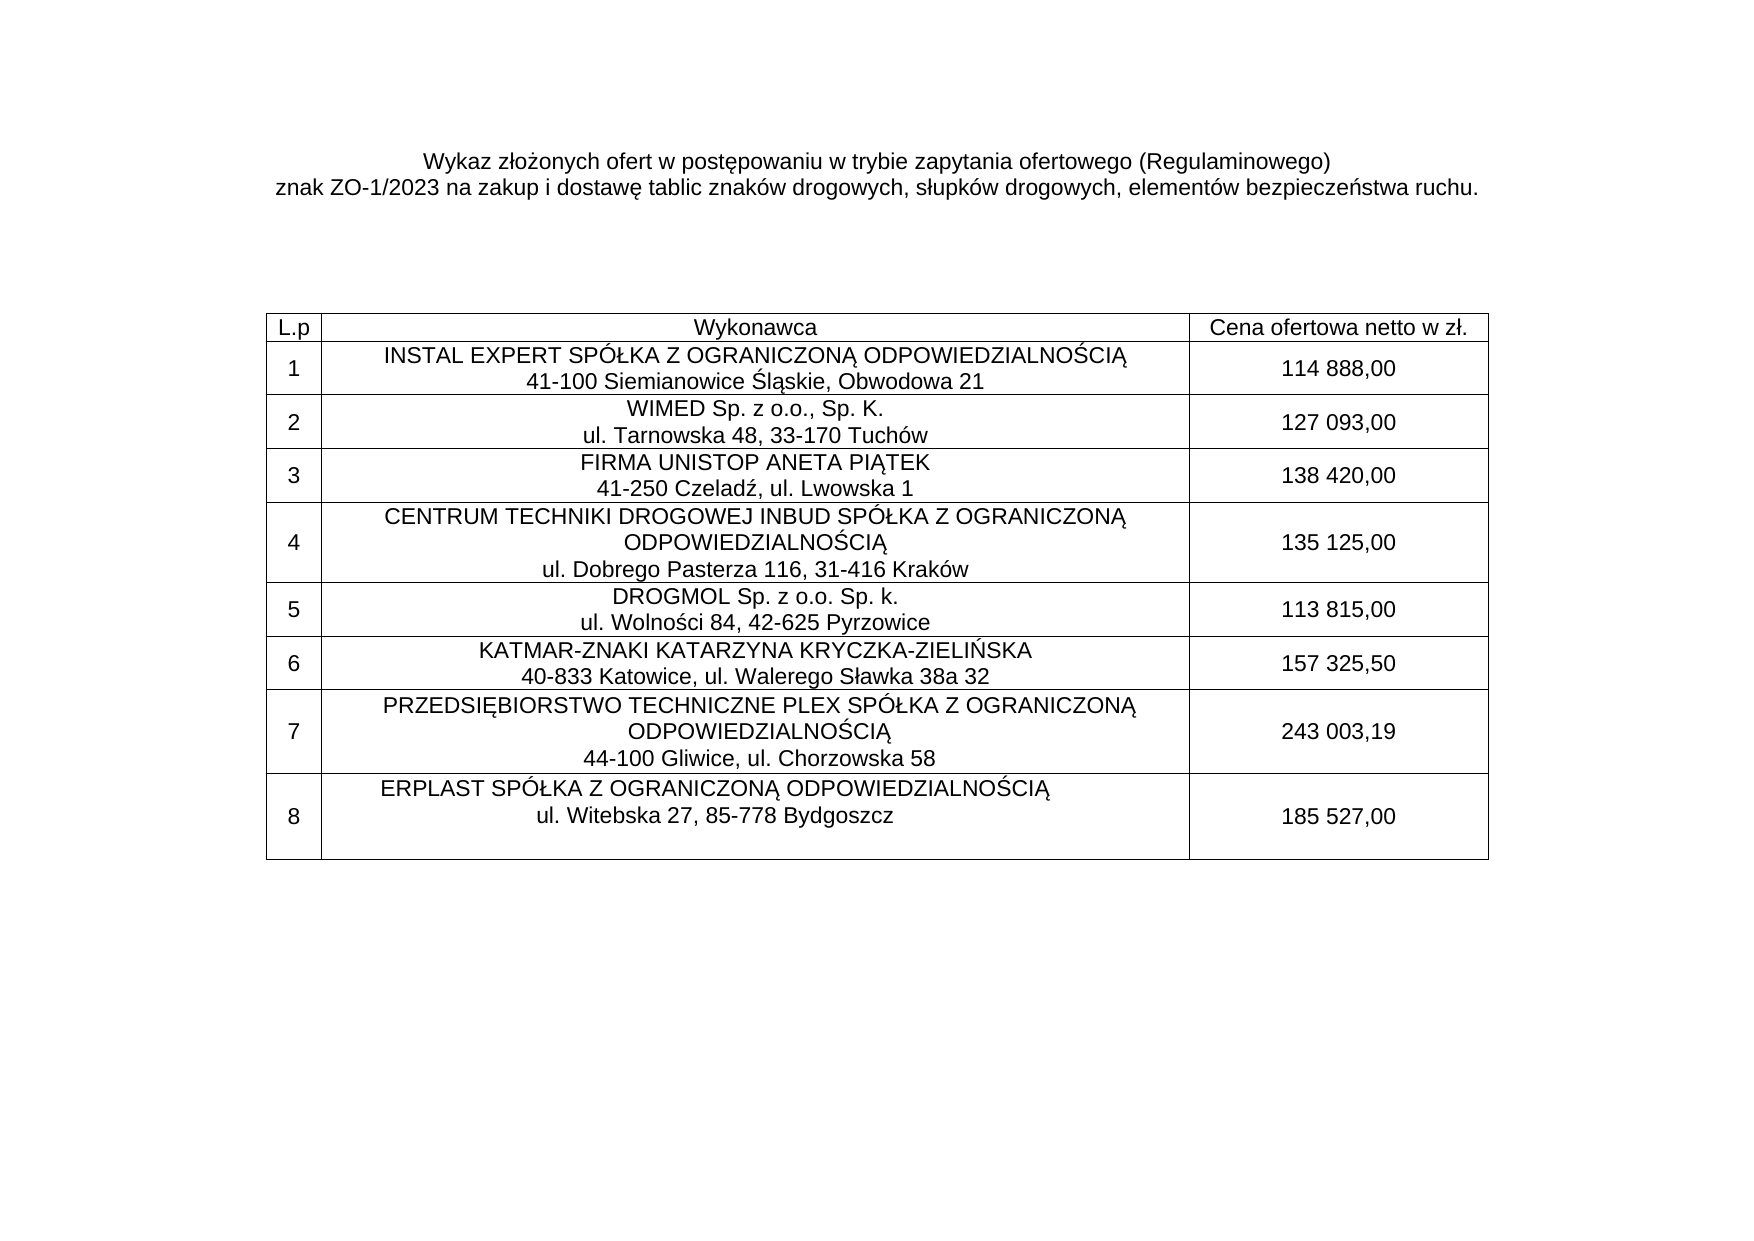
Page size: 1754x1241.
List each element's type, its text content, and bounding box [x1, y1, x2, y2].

table_cell 114 888,00 [1190, 342, 1488, 394]
table_cell 127 093,00 [1190, 395, 1488, 448]
table_cell 2 [267, 395, 321, 448]
table_cell 6 [267, 637, 321, 689]
table_cell [322, 690, 1189, 773]
table_cell 138 420,00 [1190, 449, 1488, 502]
table_cell 3 [267, 449, 321, 502]
table_cell DROGMOL Sp. z o.o. Sp. k. ul. Wolności 84, 42-625 Pyrzowice [322, 583, 1189, 636]
table_cell 243 003,19 [1190, 690, 1488, 773]
table_cell WIMED Sp. z o.o., Sp. K. ul. Tarnowska 48, 33-170 Tuchów [322, 395, 1189, 448]
table_cell [322, 774, 1189, 859]
table_cell KATMAR-ZNAKI KATARZYNA KRYCZKA-ZIELIŃSKA 40-833 Katowice, ul. Walerego Sławka 38a 32 [322, 637, 1189, 689]
table_cell 157 325,50 [1190, 637, 1488, 689]
table_cell 5 [267, 583, 321, 636]
table_header L.p [267, 314, 321, 341]
table_cell 8 [267, 774, 321, 859]
table_header Cena ofertowa netto w zł. [1190, 314, 1488, 341]
table_cell 135 125,00 [1190, 503, 1488, 582]
text znak ZO-1/2023 na zakup i dostawę tablic znaków drogowych, słupków drogowych, elementów bezpieczeństwa ruchu. [148, 174, 1606, 200]
table_cell 4 [267, 503, 321, 582]
table_cell 185 527,00 [1190, 774, 1488, 859]
table_cell 1 [267, 342, 321, 394]
table_cell INSTAL EXPERT SPÓŁKA Z OGRANICZONĄ ODPOWIEDZIALNOŚCIĄ 41-100 Siemianowice Śląskie, Obwodowa 21 [322, 342, 1189, 394]
table_cell 7 [267, 690, 321, 773]
table_header Wykonawca [322, 314, 1189, 341]
table_cell CENTRUM TECHNIKI DROGOWEJ INBUD SPÓŁKA Z OGRANICZONĄ ODPOWIEDZIALNOŚCIĄ ul. Dobrego Pasterza 116, 31-416 Kraków [322, 503, 1189, 582]
table_cell FIRMA UNISTOP ANETA PIĄTEK 41-250 Czeladź, ul. Lwowska 1 [322, 449, 1189, 502]
table_cell 113 815,00 [1190, 583, 1488, 636]
text Wykaz złożonych ofert w postępowaniu w trybie zapytania ofertowego (Regulaminowego) [148, 148, 1606, 174]
